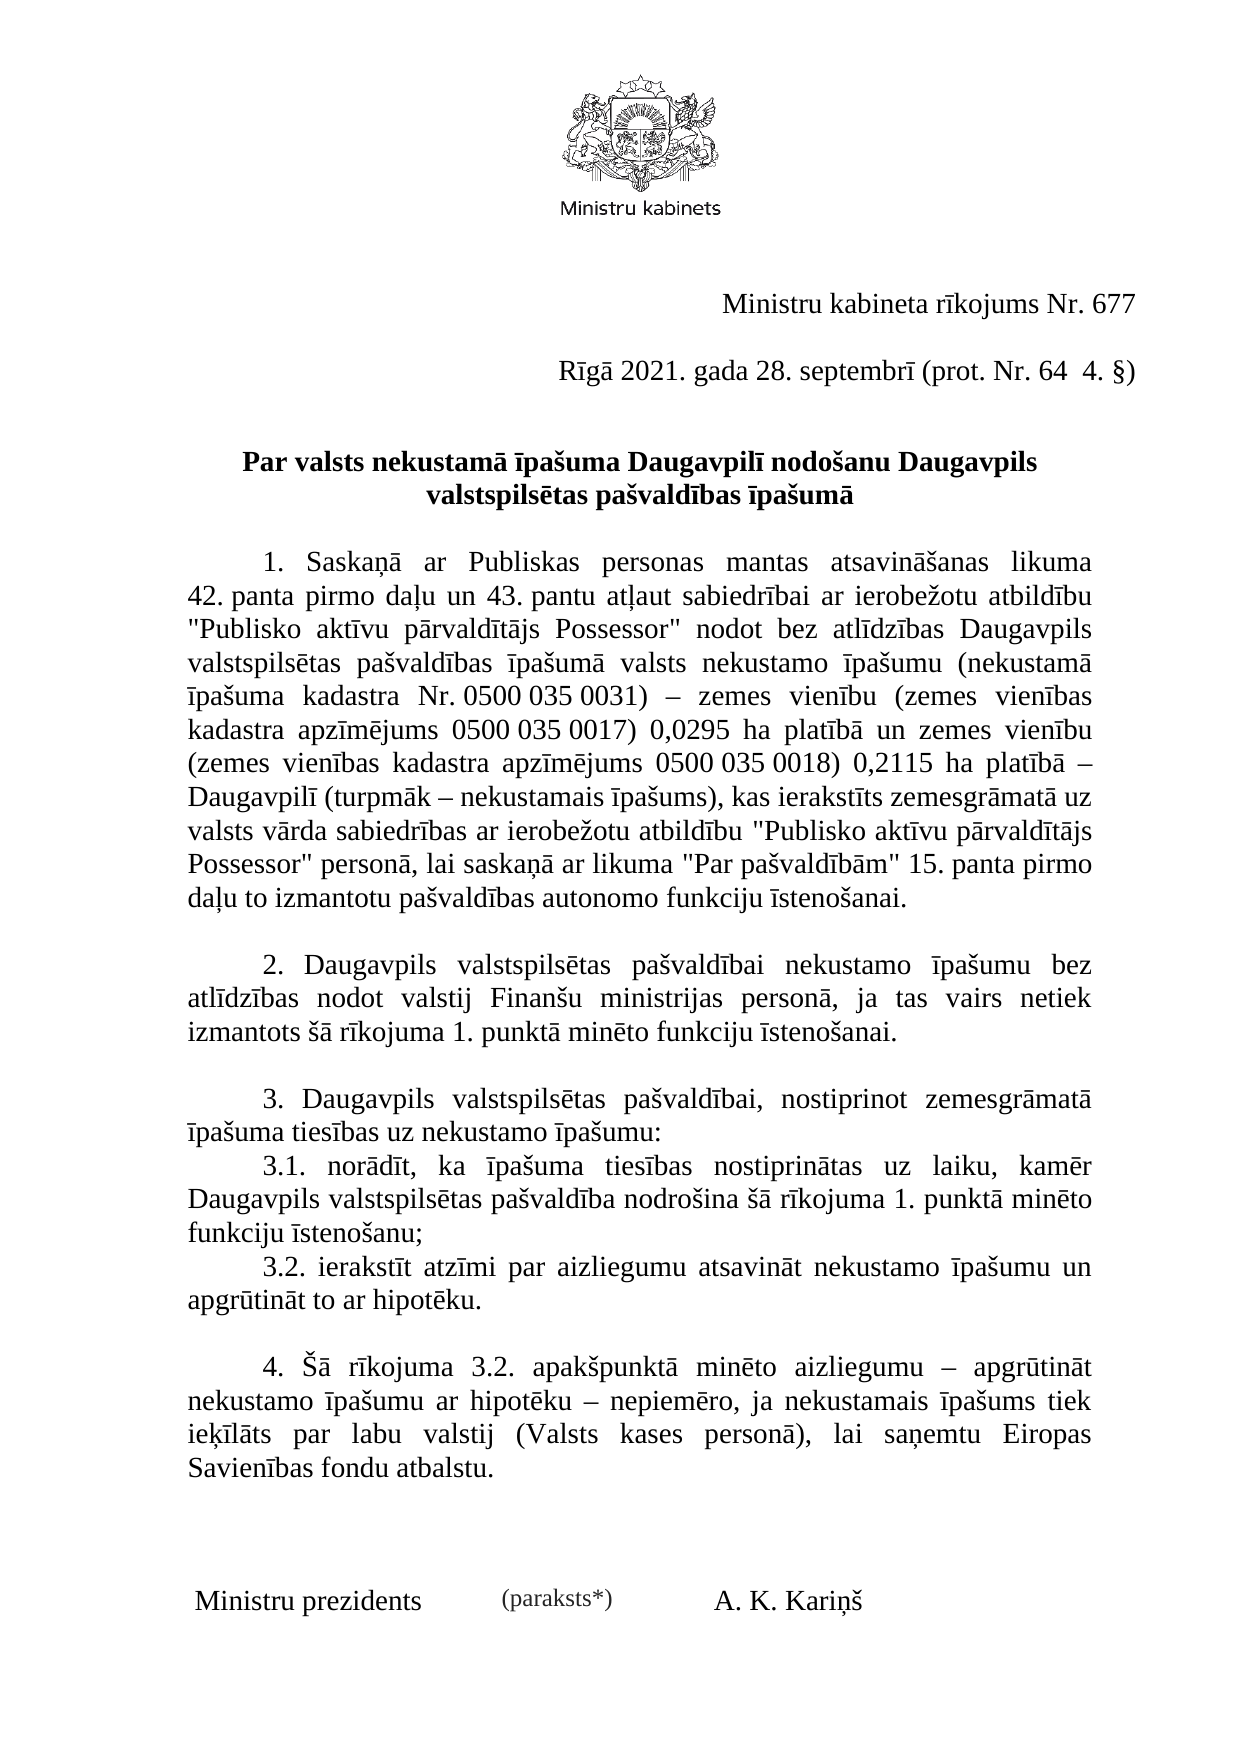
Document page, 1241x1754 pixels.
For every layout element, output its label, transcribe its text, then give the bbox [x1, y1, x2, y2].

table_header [172, 1551, 1117, 1617]
table_header Ministru kabineta rīkojums Nr. 677 Rīgā 2021. gada 28. septembrī (prot. Nr. 64 4. §) [172, 284, 1147, 386]
text 2. Daugavpils valstspilsētas pašvaldībai nekustamo īpašumu bez atlīdzības nodot valstij Finanšu ministrijas personā, ja tas vairs netiek izmantots šā rīkojuma 1. punktā minēto funkciju īstenošanai. [187, 947, 1092, 1047]
picture [187, 73, 1093, 227]
text Par valsts nekustamā īpašuma Daugavpilī nodošanu Daugavpils valstspilsētas pašvaldības īpašumā [187, 444, 1092, 511]
text 3.2. ierakstīt atzīmi par aizliegumu atsavināt nekustamo īpašumu un apgrūtināt to ar hipotēku. [187, 1249, 1092, 1316]
text 4. Šā rīkojuma 3.2. apakšpunktā minēto aizliegumu – apgrūtināt nekustamo īpašumu ar hipotēku – nepiemēro, ja nekustamais īpašums tiek ieķīlāts par labu valstij (Valsts kases personā), lai saņemtu Eiropas Savienības fondu atbalstu. [187, 1349, 1092, 1483]
text 3.1. norādīt, ka īpašuma tiesības nostiprinātas uz laiku, kamēr Daugavpils valstspilsētas pašvaldība nodrošina šā rīkojuma 1. punktā minēto funkciju īstenošanu; [187, 1148, 1092, 1249]
text 3. Daugavpils valstspilsētas pašvaldībai, nostiprinot zemesgrāmatā īpašuma tiesības uz nekustamo īpašumu: [187, 1081, 1092, 1148]
text 1. Saskaņā ar Publiskas personas mantas atsavināšanas likuma 42. panta pirmo daļu un 43. pantu atļaut sabiedrībai ar ierobežotu atbildību "Publisko aktīvu pārvaldītājs Possessor" nodot bez atlīdzības Daugavpils valstspilsētas pašvaldības īpašumā valsts nekustamo īpašumu (nekustamā īpašuma kadastra Nr. 0500 035 0031) – zemes vienību (zemes vienības kadastra apzīmējums 0500 035 0017) 0,0295 ha platībā un zemes vienību (zemes vienības kadastra apzīmējums 0500 035 0018) 0,2115 ha platībā – Daugavpilī (turpmāk – nekustamais īpašums), kas ierakstīts zemesgrāmatā uz valsts vārda sabiedrības ar ierobežotu atbildību "Publisko aktīvu pārvaldītājs Possessor" personā, lai saskaņā ar likuma "Par pašvaldībām" 15. panta pirmo daļu to izmantotu pašvaldības autonomo funkciju īstenošanai. [187, 544, 1092, 913]
